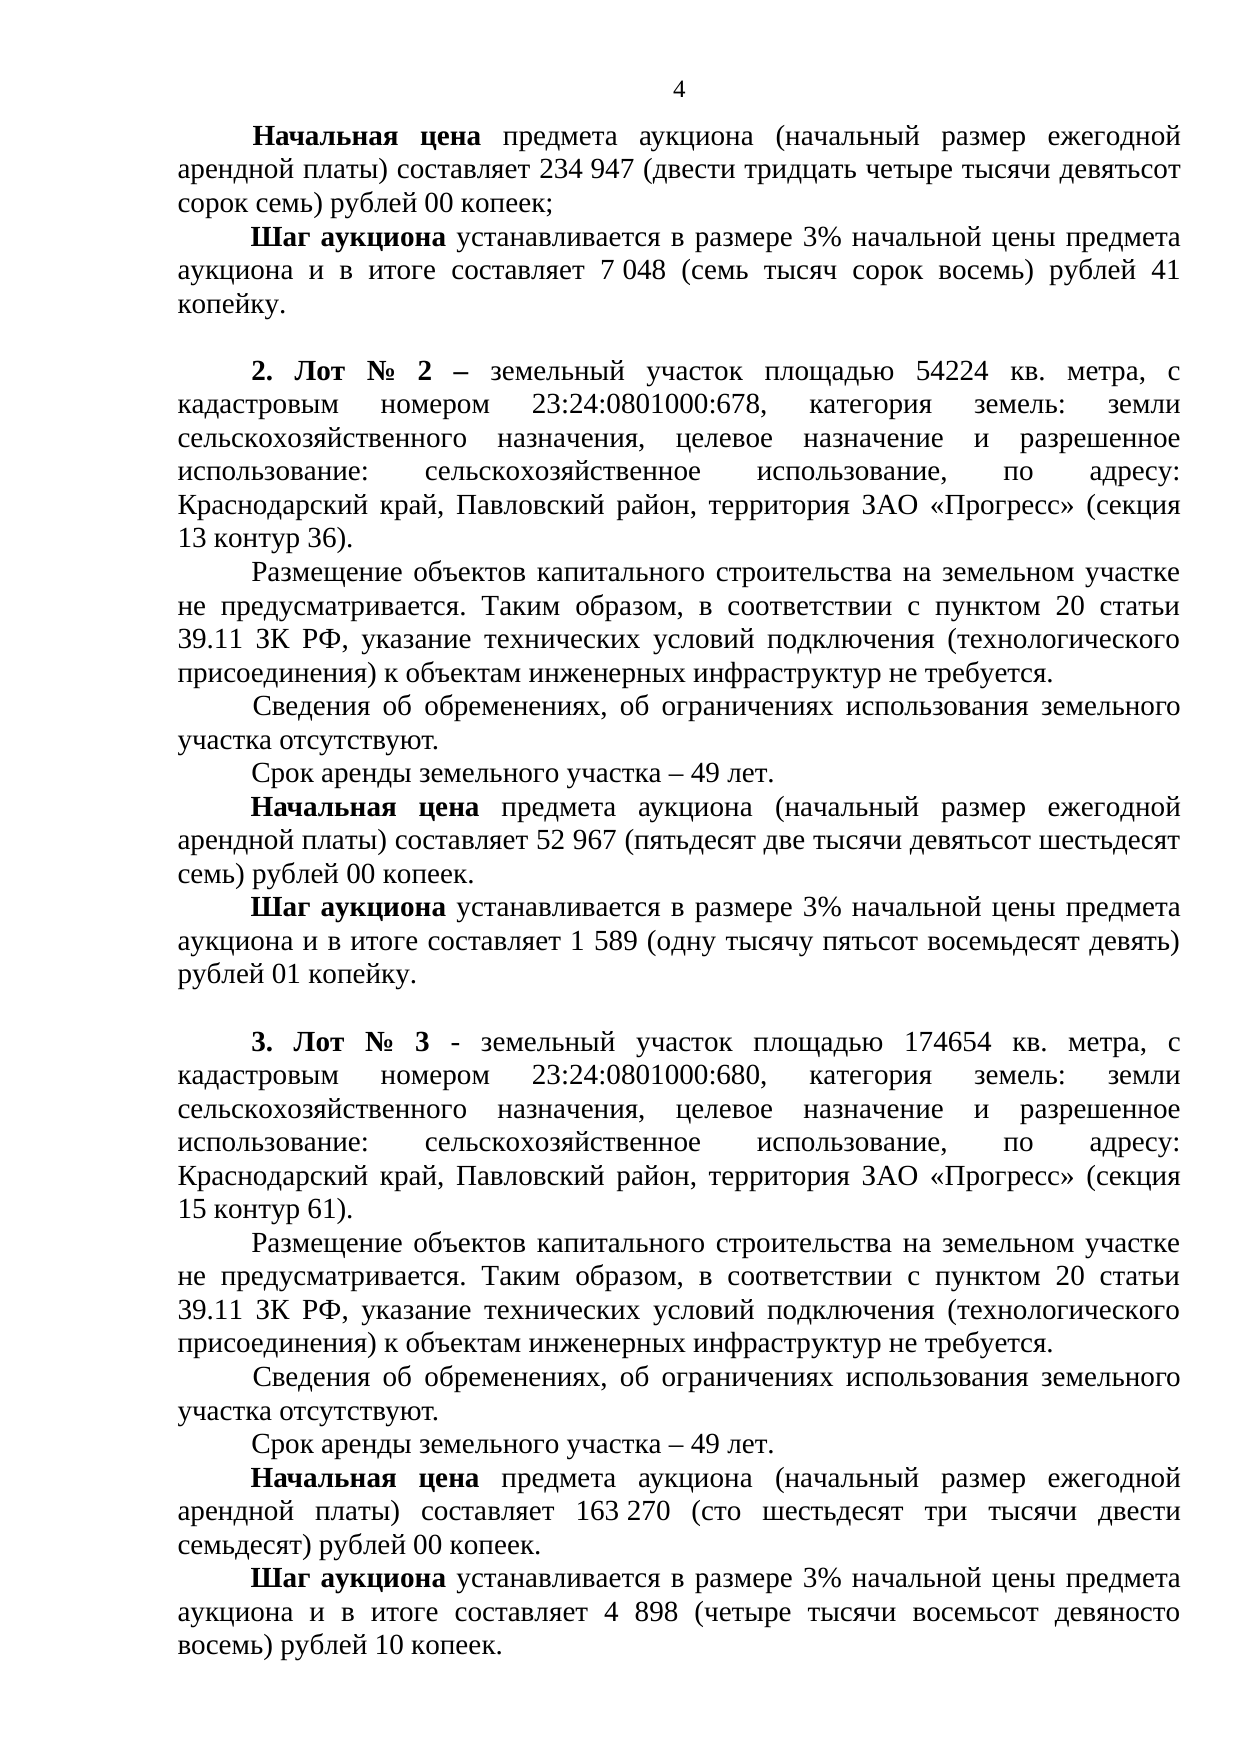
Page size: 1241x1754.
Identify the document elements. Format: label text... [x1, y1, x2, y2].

text Начальная цена предмета аукциона (начальный размер ежегодной арендной платы) составляет 52 967 (пятьдесят две тысячи девятьсот шестьдесят семь) рублей 00 копеек. [177, 789, 1181, 889]
text Начальная цена предмета аукциона (начальный размер ежегодной арендной платы) составляет 234 947 (двести тридцать четыре тысячи девятьсот сорок семь) рублей 00 копеек; [177, 118, 1181, 219]
text 3. Лот № 3 - земельный участок площадью 174654 кв. метра, с кадастровым номером 23:24:0801000:680, категория земель: земли сельскохозяйственного назначения, целевое назначение и разрешенное использование: сельскохозяйственное использование, по адресу: Краснодарский край, Павловский район, территория ЗАО «Прогресс» (секция 15 контур 61). [177, 1024, 1181, 1225]
text Начальная цена предмета аукциона (начальный размер ежегодной арендной платы) составляет 163 270 (сто шестьдесят три тысячи двести семьдесят) рублей 00 копеек. [177, 1460, 1181, 1560]
text Срок аренды земельного участка – 49 лет. [177, 1426, 1181, 1460]
text Сведения об обременениях, об ограничениях использования земельного участка отсутствуют. [177, 688, 1181, 755]
text Сведения об обременениях, об ограничениях использования земельного участка отсутствуют. [177, 1359, 1181, 1426]
list 2. Лот № 2 – земельный участок площадью 54224 кв. метра, с кадастровым номером 23:24:0801000:678, категория земель: земли сельскохозяйственного назначения, целевое назначение и разрешенное использование: сельскохозяйственное использование, по адресу: Краснодарский край, Павловский район, территория ЗАО «Прогресс» (секция 13 контур 36). [177, 353, 1181, 554]
text Срок аренды земельного участка – 49 лет. [177, 755, 1181, 789]
text Шаг аукциона устанавливается в размере 3% начальной цены предмета аукциона и в итоге составляет 1 589 (одну тысячу пятьсот восемьдесят девять) рублей 01 копейку. [177, 889, 1181, 990]
text Шаг аукциона устанавливается в размере 3% начальной цены предмета аукциона и в итоге составляет 7 048 (семь тысяч сорок восемь) рублей 41 копейку. [177, 219, 1181, 319]
text Шаг аукциона устанавливается в размере 3% начальной цены предмета аукциона и в итоге составляет 4 898 (четыре тысячи восемьсот девяносто восемь) рублей 10 копеек. [177, 1560, 1181, 1661]
